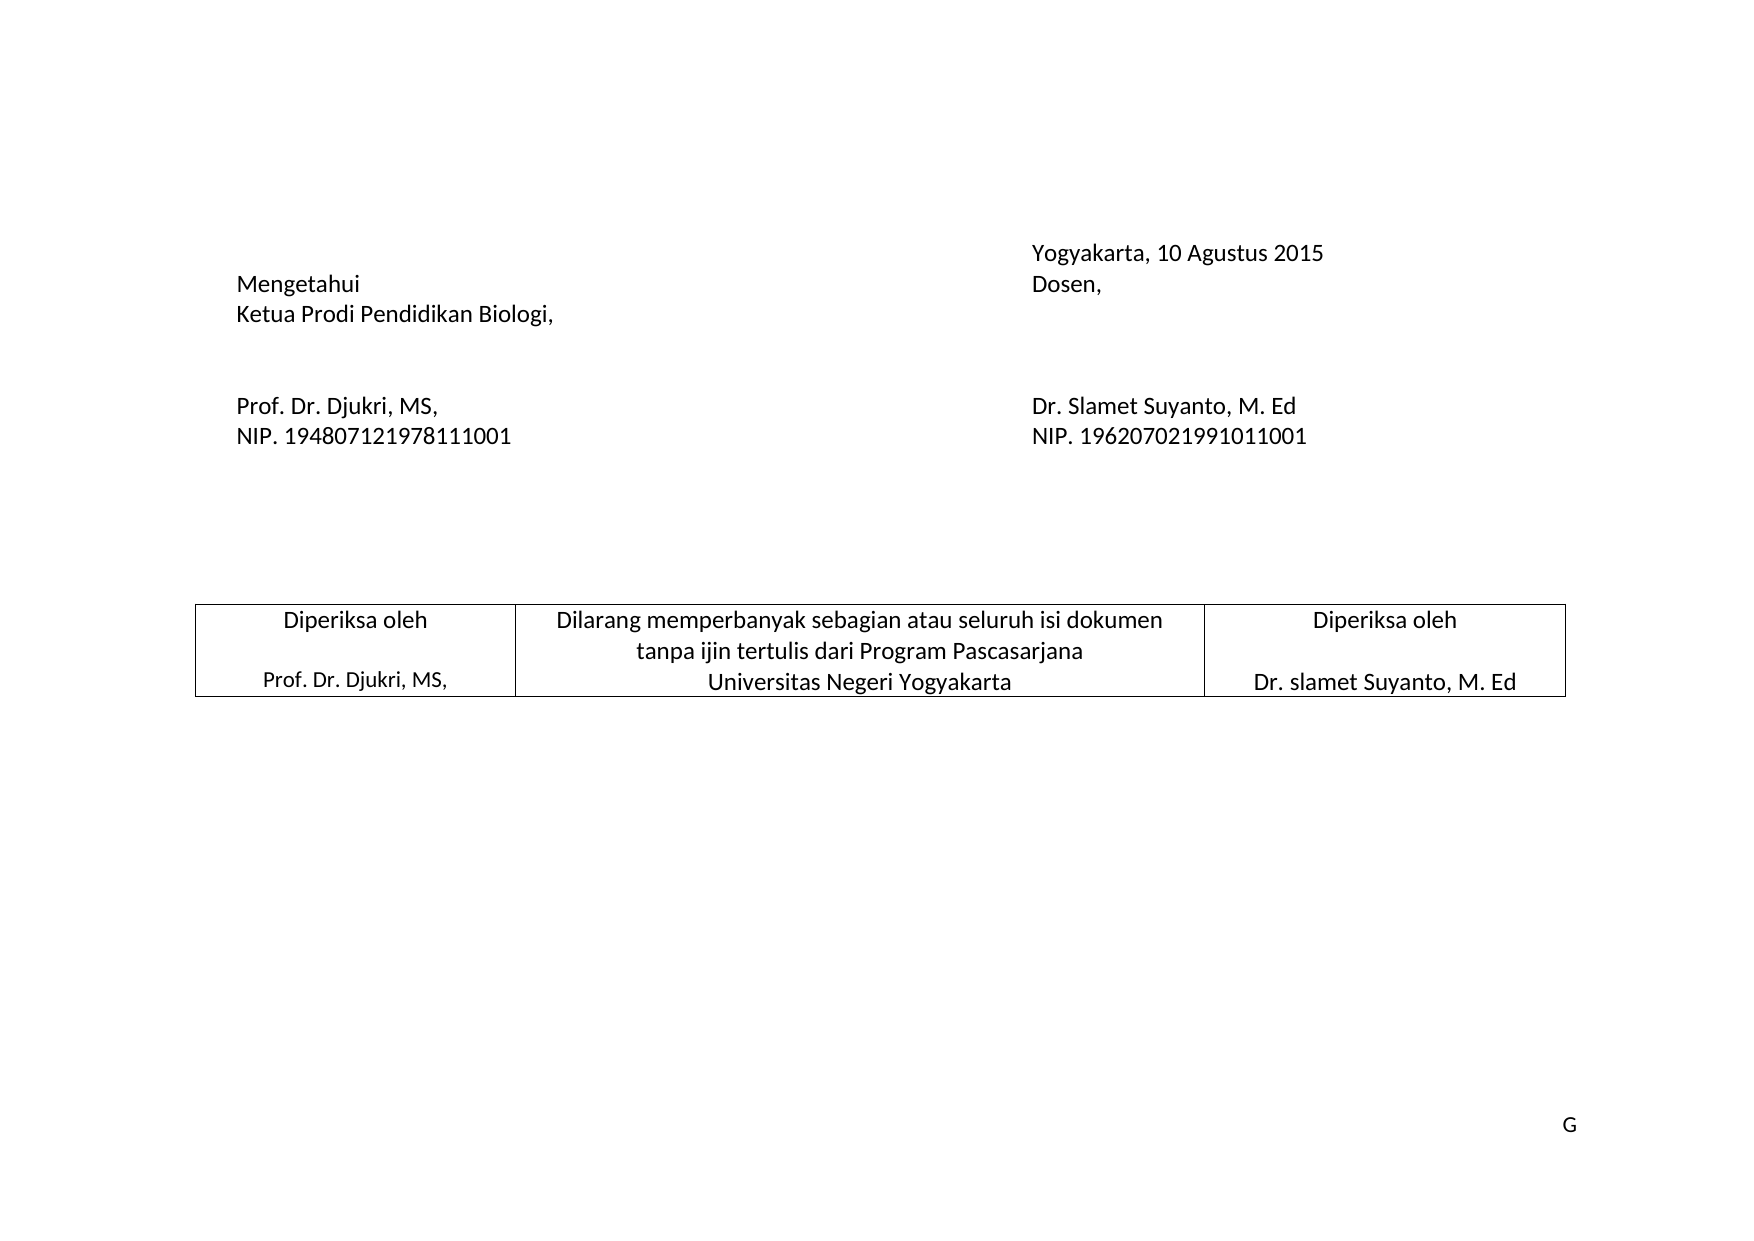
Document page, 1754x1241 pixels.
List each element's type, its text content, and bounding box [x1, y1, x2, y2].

text Ketua Prodi Pendidikan Biologi, [236, 298, 1577, 329]
text Yogyakarta, 10 Agustus 2015 [1032, 237, 1577, 268]
text Prof. Dr. Djukri, MS, Dr. Slamet Suyanto, M. Ed [236, 390, 1577, 420]
table_header Dilarang memperbanyak sebagian atau seluruh isi dokumen tanpa ijin tertulis dari Program Pascasarjana Universitas Negeri Yogyakarta [516, 605, 1204, 696]
text NIP. 194807121978111001 NIP. 196207021991011001 [236, 420, 1577, 451]
table_header Diperiksa oleh Dr. slamet Suyanto, M. Ed [1205, 605, 1565, 696]
text Mengetahui Dosen, [236, 268, 1577, 298]
table_header Diperiksa oleh Prof. Dr. Djukri, MS, [196, 605, 515, 696]
